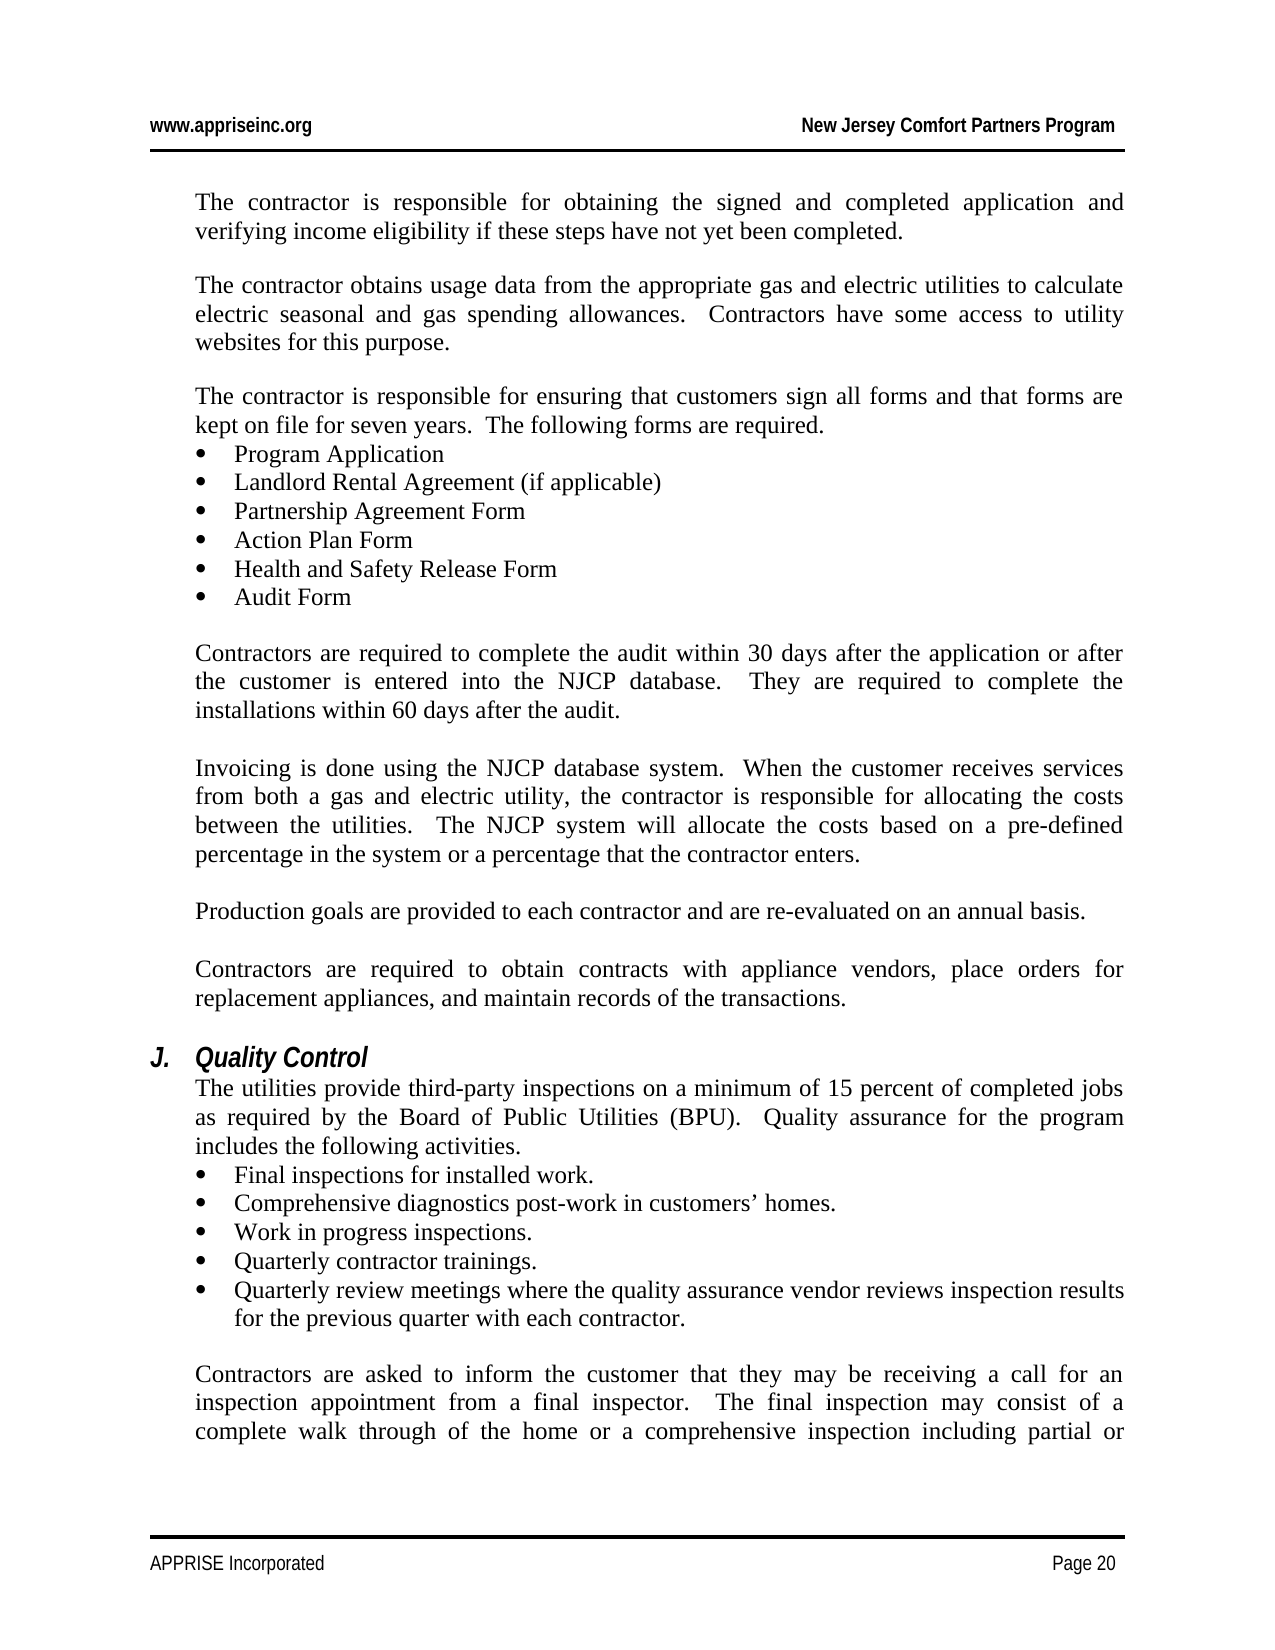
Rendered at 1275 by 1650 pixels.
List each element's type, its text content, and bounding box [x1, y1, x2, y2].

list Action Plan Form [196, 525, 1125, 554]
list Final inspections for installed work. [196, 1160, 1125, 1188]
text The contractor obtains usage data from the appropriate gas and electric utilities to calculate electric seasonal and gas spending allowances. Contractors have some access to utility websites for this purpose. [195, 270, 1125, 356]
list Audit Form [196, 582, 1125, 611]
text The contractor is responsible for ensuring that customers sign all forms and that forms are kept on file for seven years. The following forms are required. [195, 381, 1125, 439]
list Partnership Agreement Form [196, 496, 1125, 525]
text The contractor is responsible for obtaining the signed and completed application and verifying income eligibility if these steps have not yet been completed. [195, 187, 1125, 245]
list Landlord Rental Agreement (if applicable) [196, 467, 1125, 496]
list Comprehensive diagnostics post-work in customers’ homes. [196, 1188, 1125, 1217]
text Contractors are required to complete the audit within 30 days after the application or after the customer is entered into the NJCP database. They are required to complete the installations within 60 days after the audit. [195, 638, 1125, 724]
text Contractors are required to obtain contracts with appliance vendors, place orders for replacement appliances, and maintain records of the transactions. [195, 954, 1125, 1011]
subtitle Quality Control [150, 1040, 1125, 1073]
text Invoicing is done using the NJCP database system. When the customer receives services from both a gas and electric utility, the contractor is responsible for allocating the costs between the utilities. The NJCP system will allocate the costs based on a pre-defined percentage in the system or a percentage that the contractor enters. [195, 753, 1125, 868]
text The utilities provide third-party inspections on a minimum of 15 percent of completed jobs as required by the Board of Public Utilities (BPU). Quality assurance for the program includes the following activities. [195, 1073, 1125, 1160]
list Program Application [196, 439, 1125, 467]
list Health and Safety Release Form [196, 554, 1125, 582]
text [195, 1359, 1125, 1445]
text Production goals are provided to each contractor and are re-evaluated on an annual basis. [195, 896, 1125, 925]
list Quarterly contractor trainings. [196, 1246, 1125, 1275]
list Quarterly review meetings where the quality assurance vendor reviews inspection results for the previous quarter with each contractor. [196, 1275, 1125, 1332]
list Work in progress inspections. [196, 1217, 1125, 1246]
